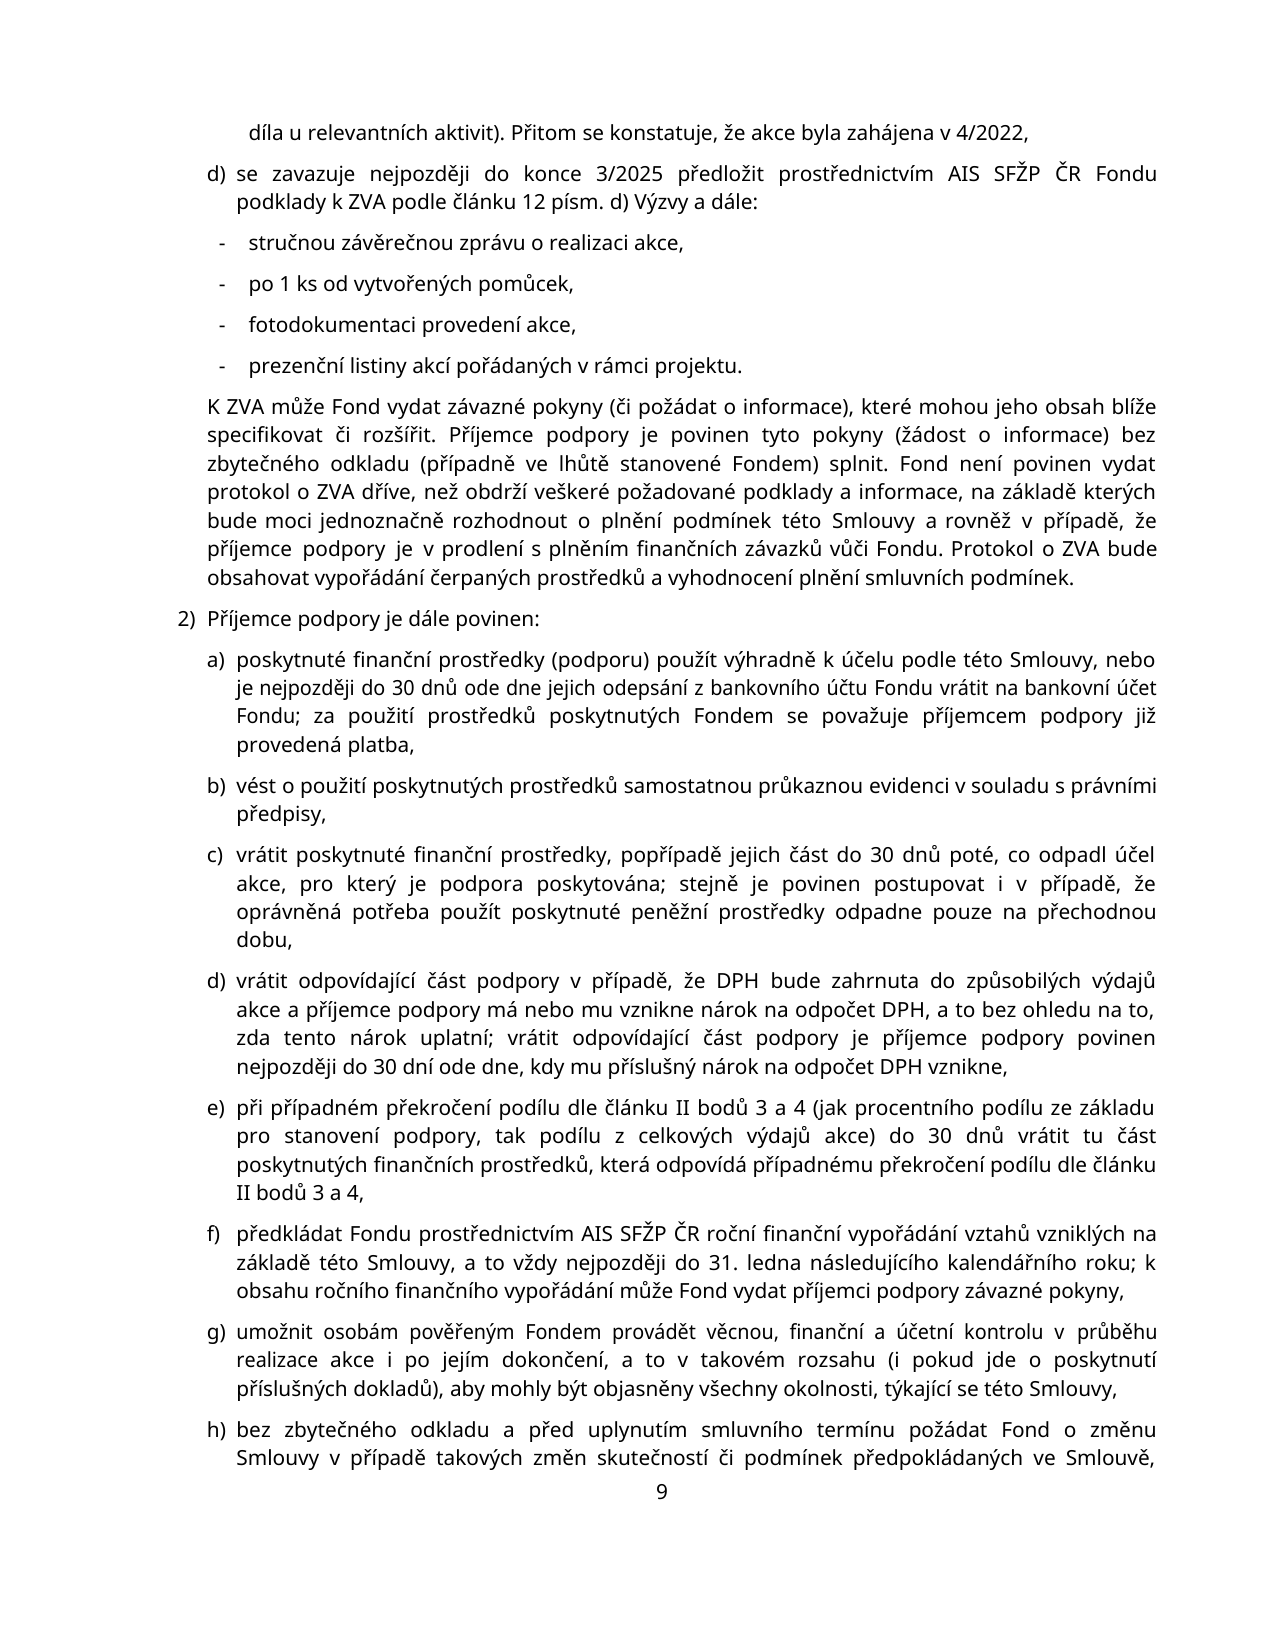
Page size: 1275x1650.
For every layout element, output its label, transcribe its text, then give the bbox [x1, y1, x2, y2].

list se zavazuje nejpozději do konce 3/2025 předložit prostřednictvím AIS SFŽP ČR Fondu podklady k ZVA podle článku 12 písm. d) Výzvy a dále: [207, 159, 1157, 216]
list fotodokumentaci provedení akce, [218, 310, 1171, 339]
list Příjemce podpory je dále povinen: [177, 604, 1171, 632]
list poskytnuté finanční prostředky (podporu) použít výhradně k účelu podle této Smlouvy, nebo je nejpozději do 30 dnů ode dne jejich odepsání z bankovního účtu Fondu vrátit na bankovní účet Fondu; za použití prostředků poskytnutých Fondem se považuje příjemcem podpory již provedená platba, [207, 645, 1157, 758]
list stručnou závěrečnou zprávu o realizaci akce, [218, 228, 1171, 257]
list po 1 ks od vytvořených pomůcek, [218, 269, 1171, 298]
list při případném překročení podílu dle článku II bodů 3 a 4 (jak procentního podílu ze základu pro stanovení podpory, tak podílu z celkových výdajů akce) do 30 dnů vrátit tu část poskytnutých finančních prostředků, která odpovídá případnému překročení podílu dle článku II bodů 3 a 4, [207, 1093, 1157, 1207]
text K ZVA může Fond vydat závazné pokyny (či požádat o informace), které mohou jeho obsah blíže specifikovat či rozšířit. Příjemce podpory je povinen tyto pokyny (žádost o informace) bez zbytečného odkladu (případně ve lhůtě stanovené Fondem) splnit. Fond není povinen vydat protokol o ZVA dříve, než obdrží veškeré požadované podklady a informace, na základě kterých bude moci jednoznačně rozhodnout o plnění podmínek této Smlouvy a rovněž v případě, že příjemce podpory je v prodlení s plněním finančních závazků vůči Fondu. Protokol o ZVA bude obsahovat vypořádání čerpaných prostředků a vyhodnocení plnění smluvních podmínek. [207, 392, 1157, 591]
text díla u relevantních aktivit). Přitom se konstatuje, že akce byla zahájena v 4/2022, [248, 118, 1171, 146]
list vést o použití poskytnutých prostředků samostatnou průkaznou evidenci v souladu s právními předpisy, [207, 771, 1157, 828]
list vrátit odpovídající část podpory v případě, že DPH bude zahrnuta do způsobilých výdajů akce a příjemce podpory má nebo mu vznikne nárok na odpočet DPH, a to bez ohledu na to, zda tento nárok uplatní; vrátit odpovídající část podpory je příjemce podpory povinen nejpozději do 30 dní ode dne, kdy mu příslušný nárok na odpočet DPH vznikne, [207, 967, 1157, 1080]
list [207, 1415, 1157, 1472]
list prezenční listiny akcí pořádaných v rámci projektu. [218, 351, 1171, 380]
list předkládat Fondu prostřednictvím AIS SFŽP ČR roční finanční vypořádání vztahů vzniklých na základě této Smlouvy, a to vždy nejpozději do 31. ledna následujícího kalendářního roku; k obsahu ročního finančního vypořádání může Fond vydat příjemci podpory závazné pokyny, [207, 1219, 1157, 1304]
list vrátit poskytnuté finanční prostředky, popřípadě jejich část do 30 dnů poté, co odpadl účel akce, pro který je podpora poskytována; stejně je povinen postupovat i v případě, že oprávněná potřeba použít poskytnuté peněžní prostředky odpadne pouze na přechodnou dobu, [207, 840, 1157, 954]
list umožnit osobám pověřeným Fondem provádět věcnou, finanční a účetní kontrolu v průběhu realizace akce i po jejím dokončení, a to v takovém rozsahu (i pokud jde o poskytnutí příslušných dokladů), aby mohly být objasněny všechny okolnosti, týkající se této Smlouvy, [207, 1317, 1157, 1402]
